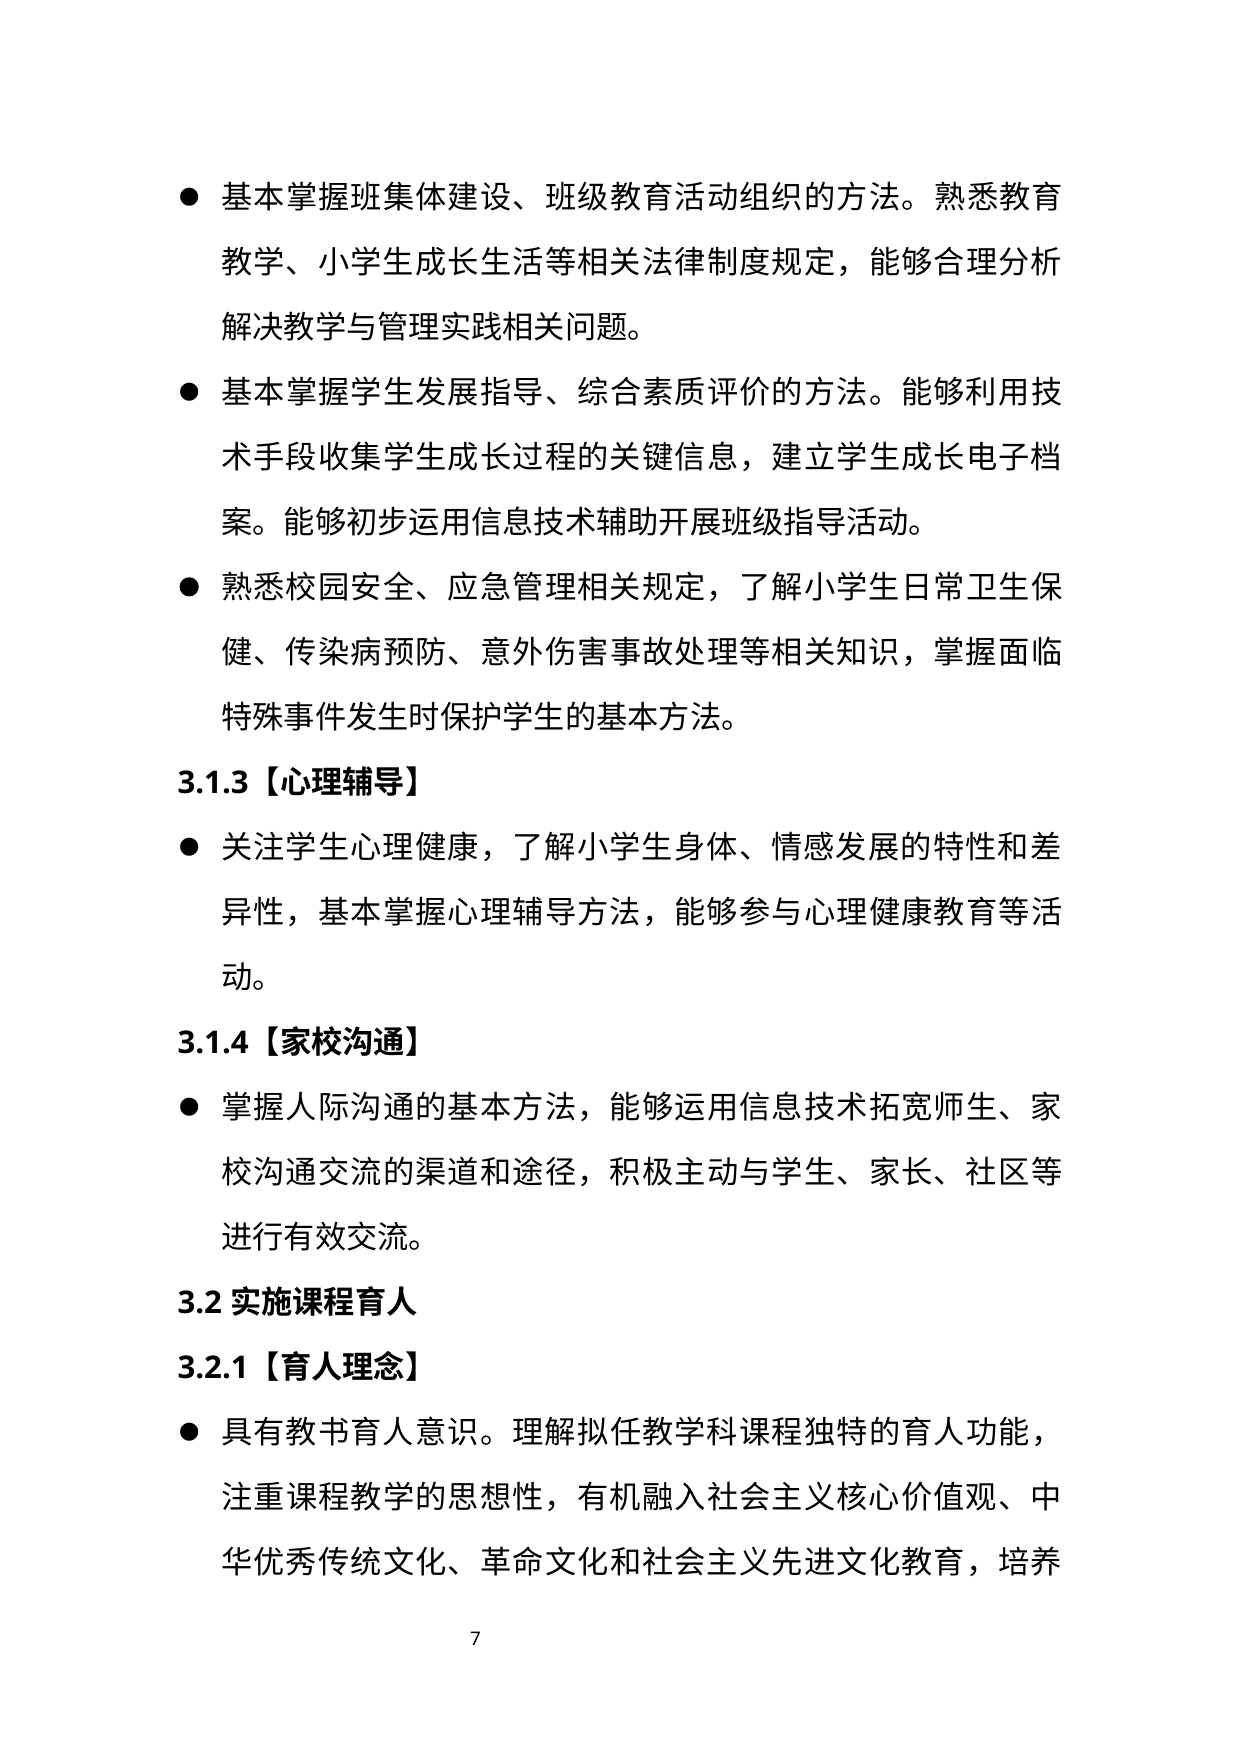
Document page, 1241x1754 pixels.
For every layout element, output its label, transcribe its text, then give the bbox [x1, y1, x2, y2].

list 关注学生心理健康，了解小学生身体、情感发展的特性和差异性，基本掌握心理辅导方法，能够参与心理健康教育等活动。 [177, 812, 1063, 1007]
subtitle 3.2.1【育人理念】 [177, 1332, 1063, 1397]
list 基本掌握班集体建设、班级教育活动组织的方法。熟悉教育教学、小学生成长生活等相关法律制度规定，能够合理分析解决教学与管理实践相关问题。 [177, 162, 1063, 357]
list 熟悉校园安全、应急管理相关规定，了解小学生日常卫生保健、传染病预防、意外伤害事故处理等相关知识，掌握面临特殊事件发生时保护学生的基本方法。 [177, 552, 1063, 747]
list 掌握人际沟通的基本方法，能够运用信息技术拓宽师生、家校沟通交流的渠道和途径，积极主动与学生、家长、社区等进行有效交流。 [177, 1072, 1063, 1267]
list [177, 1397, 1063, 1592]
text 3.2 实施课程育人 [177, 1267, 1063, 1332]
text 3.1.3【心理辅导】 [177, 747, 1063, 812]
list 基本掌握学生发展指导、综合素质评价的方法。能够利用技术手段收集学生成长过程的关键信息，建立学生成长电子档案。能够初步运用信息技术辅助开展班级指导活动。 [177, 357, 1063, 552]
text 3.1.4【家校沟通】 [177, 1007, 1063, 1072]
